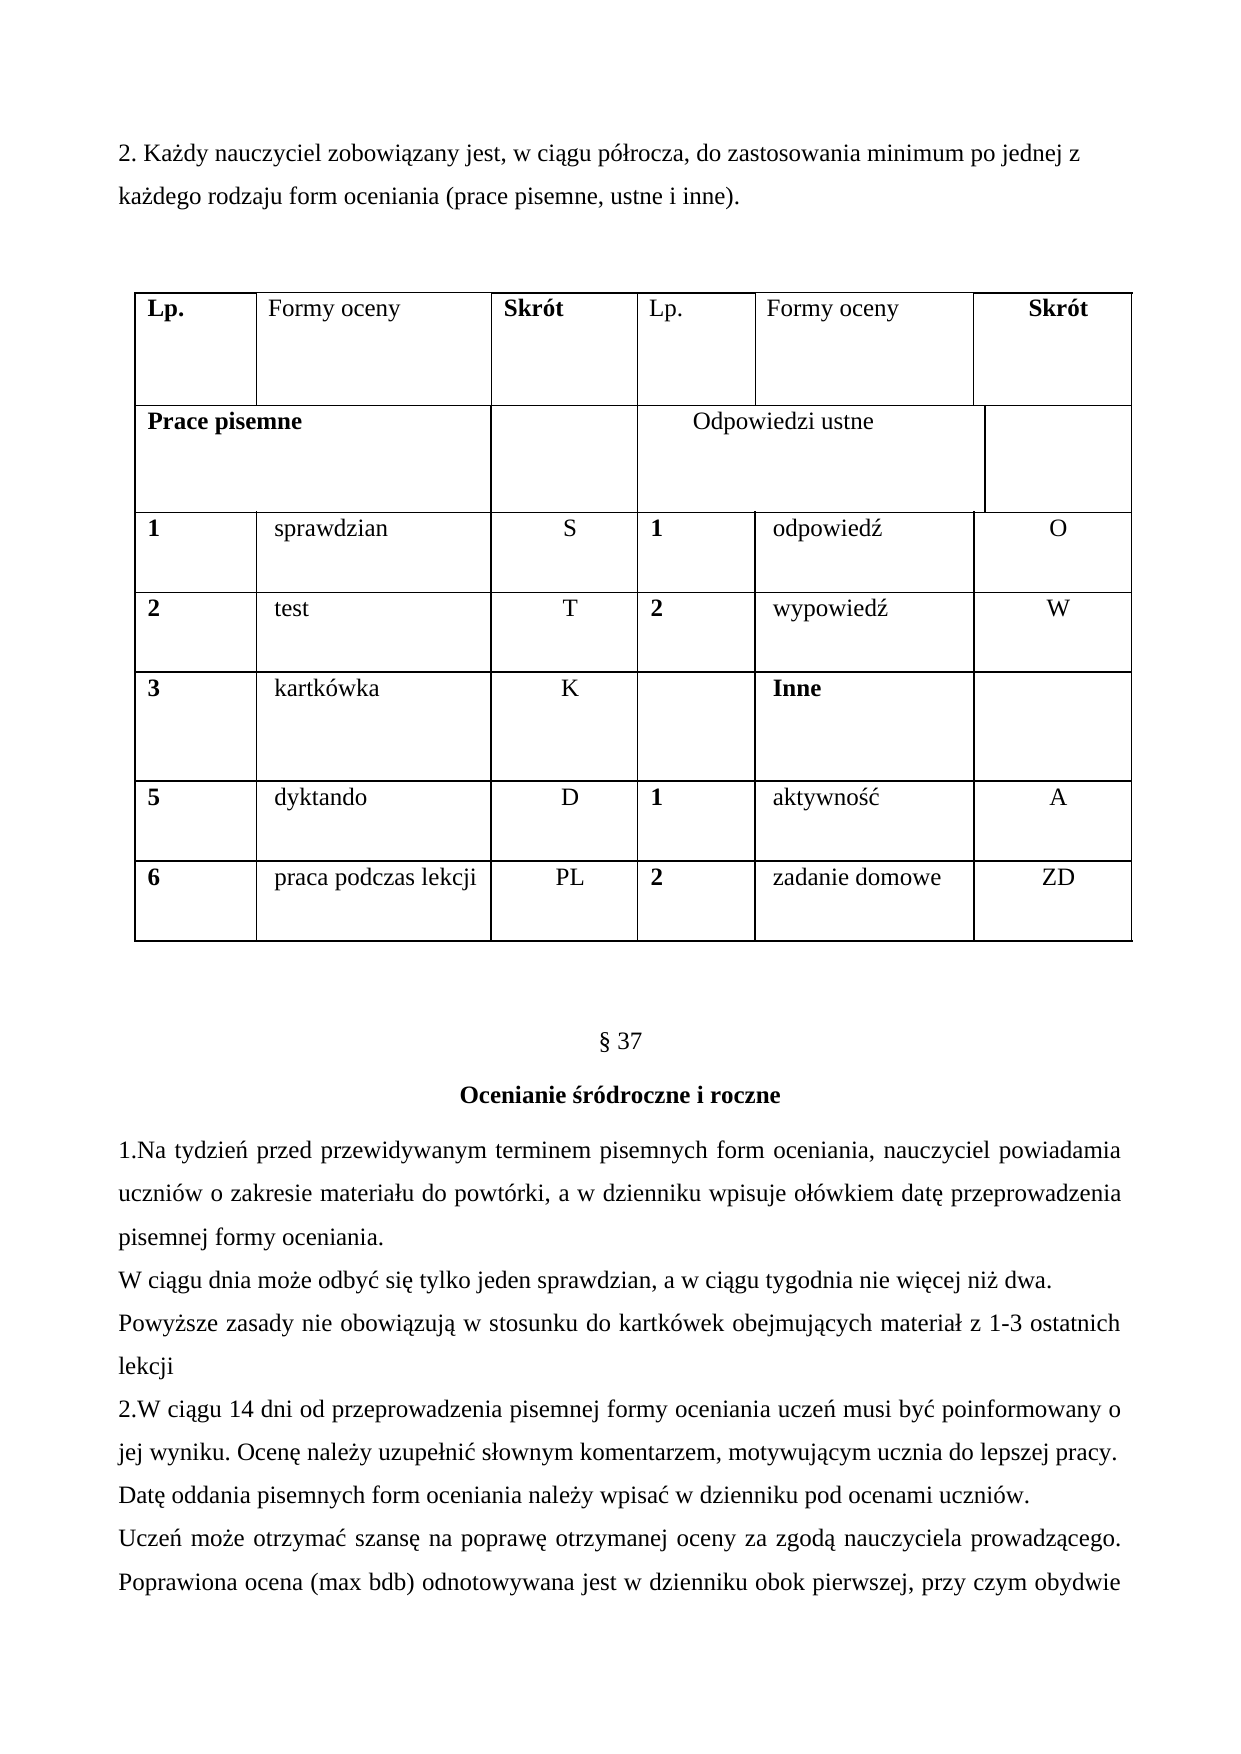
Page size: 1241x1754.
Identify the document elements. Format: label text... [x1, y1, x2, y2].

table_cell 2 [638, 862, 754, 940]
table_cell praca podczas lekcji [257, 862, 490, 940]
table_cell 2 [638, 593, 754, 671]
table_cell zadanie domowe [756, 862, 973, 940]
table_cell 2 [136, 593, 256, 671]
list 2. Każdy nauczyciel zobowiązany jest, w ciągu półrocza, do zastosowania minimum po jednej z każdego rodzaju form oceniania (prace pisemne, ustne i inne). [118, 138, 1122, 209]
table_cell PL [492, 862, 637, 940]
table_cell aktywność [756, 782, 973, 860]
table_cell 6 [136, 862, 256, 940]
table_cell Prace pisemne [136, 406, 490, 511]
table_cell [638, 673, 754, 780]
table_header Formy oceny [756, 293, 973, 405]
table_cell ZD [975, 862, 1131, 940]
table_cell T [492, 593, 637, 671]
list 1.Na tydzień przed przewidywanym terminem pisemnych form oceniania, nauczyciel powiadamia uczniów o zakresie materiału do powtórki, a w dzienniku wpisuje ołówkiem datę przeprowadzenia pisemnej formy oceniania. [118, 1135, 1122, 1250]
table_cell 3 [136, 673, 256, 780]
table_cell A [975, 782, 1131, 860]
table_cell 1 [638, 513, 754, 591]
table_cell K [492, 673, 637, 780]
table_header Skrót [974, 294, 1131, 405]
table_cell sprawdzian [257, 513, 490, 591]
table_cell [975, 673, 1131, 780]
table_header Formy oceny [257, 293, 491, 405]
table_cell S [492, 513, 637, 591]
table_header Lp. [136, 294, 256, 405]
table_cell kartkówka [257, 673, 490, 780]
table_cell wypowiedź [756, 593, 973, 671]
table_cell 5 [136, 782, 256, 860]
list Powyższe zasady nie obowiązują w stosunku do kartkówek obejmujących materiał z 1-3 ostatnich lekcji [118, 1308, 1122, 1380]
table_cell [986, 406, 1131, 511]
table_cell dyktando [257, 782, 490, 860]
text § 37 [118, 1026, 1122, 1055]
table_header Lp. [638, 294, 755, 405]
list Datę oddania pisemnych form oceniania należy wpisać w dzienniku pod ocenami uczniów. [118, 1480, 1122, 1509]
table_cell O [975, 513, 1131, 591]
table_cell 1 [638, 782, 754, 860]
table_cell odpowiedź [756, 513, 973, 591]
table_cell W [975, 593, 1131, 671]
table_header Skrót [492, 294, 637, 405]
subtitle Ocenianie śródroczne i roczne [118, 1080, 1122, 1108]
table_cell Odpowiedzi ustne [638, 406, 984, 511]
list W ciągu dnia może odbyć się tylko jeden sprawdzian, a w ciągu tygodnia nie więcej niż dwa. [118, 1265, 1122, 1293]
table_cell test [257, 593, 490, 671]
table_cell 1 [136, 513, 256, 591]
list 2.W ciągu 14 dni od przeprowadzenia pisemnej formy oceniania uczeń musi być poinformowany o jej wyniku. Ocenę należy uzupełnić słownym komentarzem, motywującym ucznia do lepszej pracy. [118, 1394, 1122, 1466]
table_cell D [492, 782, 637, 860]
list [118, 1523, 1122, 1595]
table_cell Inne [756, 673, 973, 780]
table_cell [492, 406, 637, 511]
